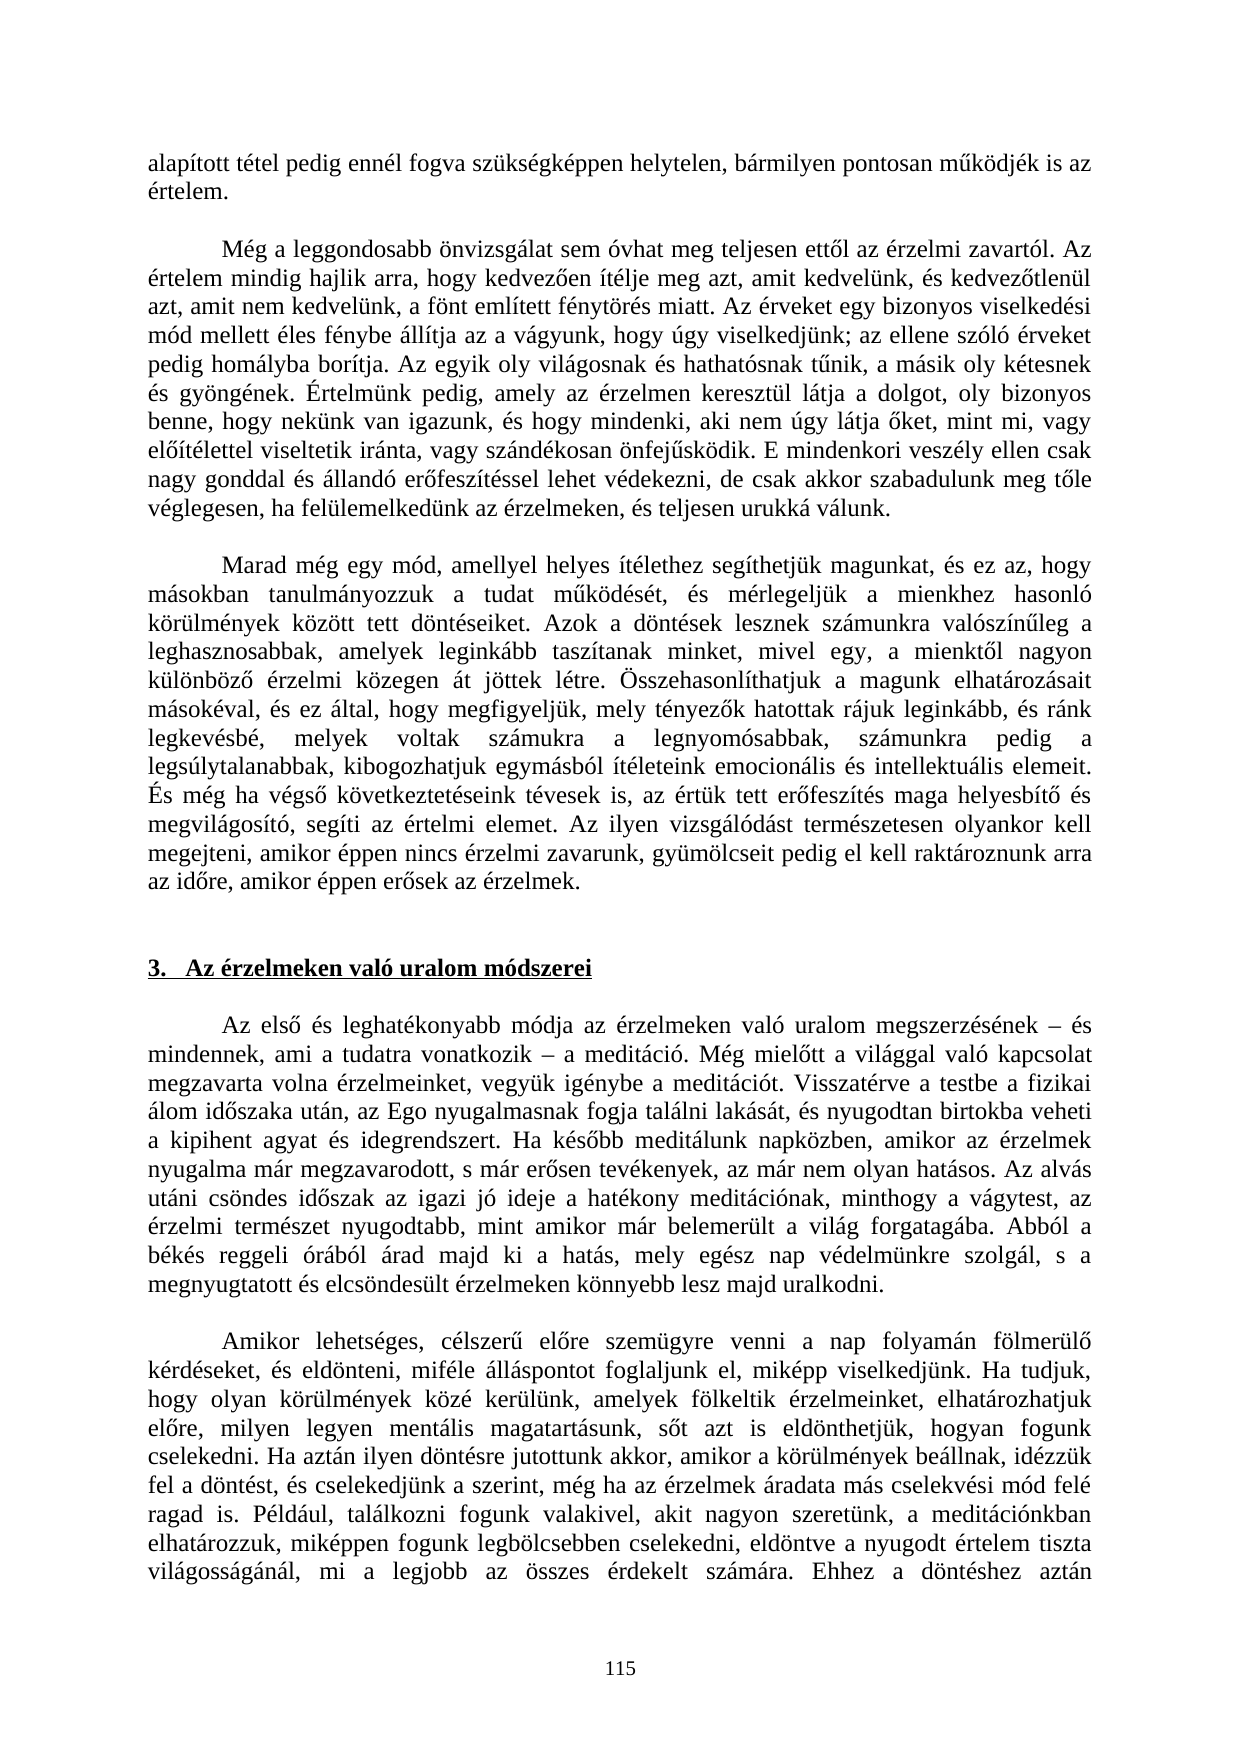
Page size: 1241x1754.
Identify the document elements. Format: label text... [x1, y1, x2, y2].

list Az érzelmeken való uralom módszerei [148, 953, 1093, 981]
text Még a leggondosabb önvizsgálat sem óvhat meg teljesen ettől az érzelmi zavartól. Az értelem mindig hajlik arra, hogy kedvezően ítélje meg azt, amit kedvelünk, és kedvezőtlenül azt, amit nem kedvelünk, a fönt említett fénytörés miatt. Az érveket egy bizonyos viselkedési mód mellett éles fénybe állítja az a vágyunk, hogy úgy viselkedjünk; az ellene szóló érveket pedig homályba borítja. Az egyik oly világosnak és hathatósnak tűnik, a másik oly kétesnek és gyöngének. Értelmünk pedig, amely az érzelmen keresztül látja a dolgot, oly bizonyos benne, hogy nekünk van igazunk, és hogy mindenki, aki nem úgy látja őket, mint mi, vagy előítélettel viseltetik iránta, vagy szándékosan önfejűsködik. E mindenkori veszély ellen csak nagy gonddal és állandó erőfeszítéssel lehet védekezni, de csak akkor szabadulunk meg tőle véglegesen, ha felülemelkedünk az érzelmeken, és teljesen urukká válunk. [148, 234, 1093, 521]
text Marad még egy mód, amellyel helyes ítélethez segíthetjük magunkat, és ez az, hogy másokban tanulmányozzuk a tudat működését, és mérlegeljük a mienkhez hasonló körülmények között tett döntéseiket. Azok a döntések lesznek számunkra valószínűleg a leghasznosabbak, amelyek leginkább taszítanak minket, mivel egy, a mienktől nagyon különböző érzelmi közegen át jöttek létre. Összehasonlíthatjuk a magunk elhatározásait másokéval, és ez által, hogy megfigyeljük, mely tényezők hatottak rájuk leginkább, és ránk legkevésbé, melyek voltak számukra a legnyomósabbak, számunkra pedig a legsúlytalanabbak, kibogozhatjuk egymásból ítéleteink emocionális és intellektuális elemeit. És még ha végső következtetéseink tévesek is, az értük tett erőfeszítés maga helyesbítő és megvilágosító, segíti az értelmi elemet. Az ilyen vizsgálódást természetesen olyankor kell megejteni, amikor éppen nincs érzelmi zavarunk, gyümölcseit pedig el kell raktároznunk arra az időre, amikor éppen erősek az érzelmek. [148, 550, 1093, 895]
text Az első és leghatékonyabb módja az érzelmeken való uralom megszerzésének – és mindennek, ami a tudatra vonatkozik – a meditáció. Még mielőtt a világgal való kapcsolat megzavarta volna érzelmeinket, vegyük igénybe a meditációt. Visszatérve a testbe a fizikai álom időszaka után, az Ego nyugalmasnak fogja találni lakását, és nyugodtan birtokba veheti a kipihent agyat és idegrendszert. Ha később meditálunk napközben, amikor az érzelmek nyugalma már megzavarodott, s már erősen tevékenyek, az már nem olyan hatásos. Az alvás utáni csöndes időszak az igazi jó ideje a hatékony meditációnak, minthogy a vágytest, az érzelmi természet nyugodtabb, mint amikor már belemerült a világ forgatagába. Abból a békés reggeli órából árad majd ki a hatás, mely egész nap védelmünkre szolgál, s a megnyugtatott és elcsöndesült érzelmeken könnyebb lesz majd uralkodni. [148, 1010, 1093, 1298]
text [148, 148, 1093, 205]
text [148, 1326, 1093, 1585]
